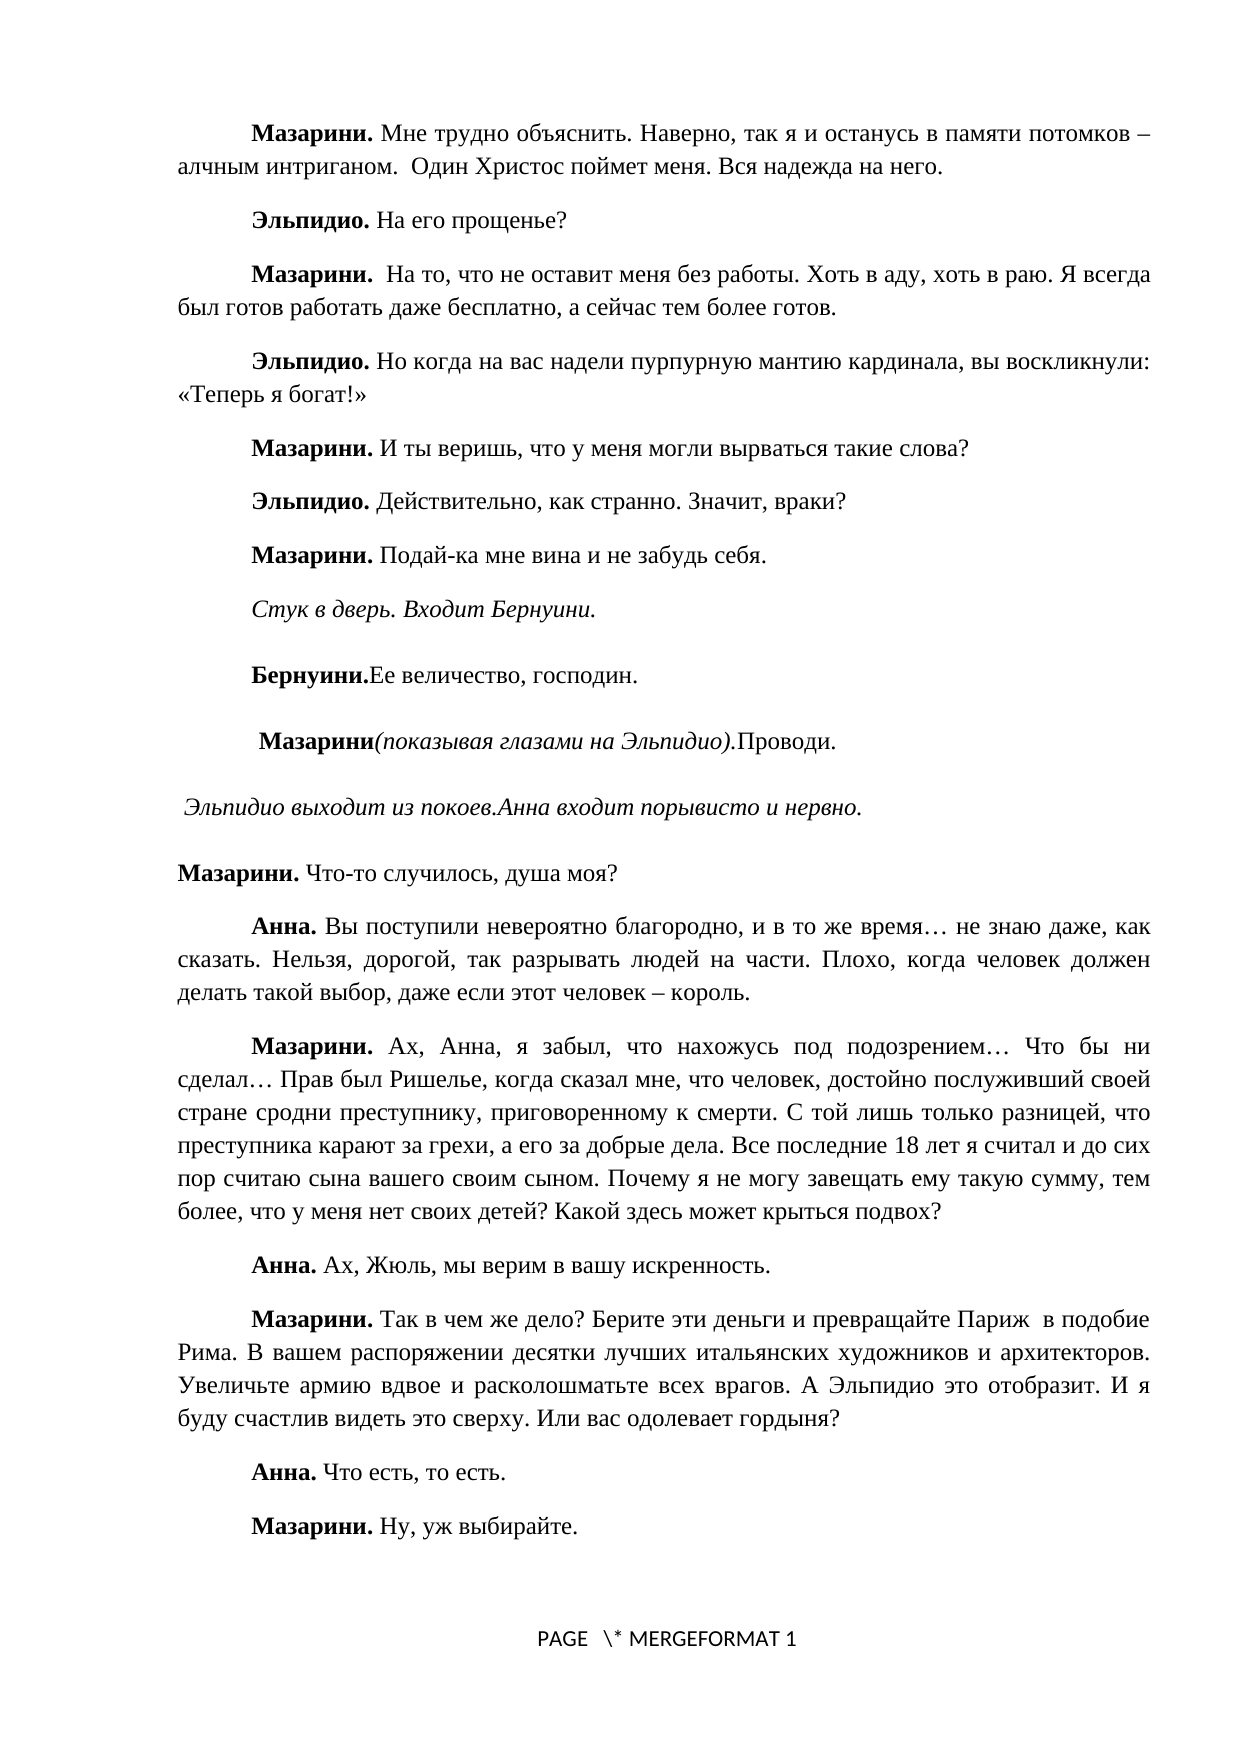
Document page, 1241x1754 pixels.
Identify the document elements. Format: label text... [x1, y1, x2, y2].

text Мазарини. Ах, Анна, я забыл, что нахожусь под подозрением… Что бы ни сделал… Прав был Ришелье, когда сказал мне, что человек, достойно послуживший своей стране сродни преступнику, приговоренному к смерти. С той лишь только разницей, что преступника карают за грехи, а его за добрые дела. Все последние 18 лет я считал и до сих пор считаю сына вашего своим сыном. Почему я не могу завещать ему такую сумму, тем более, что у меня нет своих детей? Какой здесь может крыться подвох? [177, 1031, 1152, 1225]
text Эльпидио. Но когда на вас надели пурпурную мантию кардинала, вы воскликнули: «Теперь я богат!» [177, 346, 1152, 407]
text Мазарини. И ты веришь, что у меня могли вырваться такие слова? [177, 433, 1152, 461]
text Мазарини. Мне трудно объяснить. Наверно, так я и останусь в памяти потомков – алчным интриганом. Один Христос поймет меня. Вся надежда на него. [177, 118, 1152, 180]
text Мазарини. На то, что не оставит меня без работы. Хоть в аду, хоть в раю. Я всегда был готов работать даже бесплатно, а сейчас тем более готов. [177, 259, 1152, 321]
text Эльпидио. На его прощенье? [177, 205, 1152, 234]
text Мазарини. Так в чем же дело? Берите эти деньги и превращайте Париж в подобие Рима. В вашем распоряжении десятки лучших итальянских художников и архитекторов. Увеличьте армию вдвое и расколошматьте всех врагов. А Эльпидио это отобразит. И я буду счастлив видеть это сверху. Или вас одолевает гордыня? [177, 1304, 1152, 1432]
text Эльпидио выходит из покоев.Анна входит порывисто и нервно. [177, 792, 1152, 821]
text Анна. Вы поступили невероятно благородно, и в то же время… не знаю даже, как сказать. Нельзя, дорогой, так разрывать людей на части. Плохо, когда человек должен делать такой выбор, даже если этот человек – король. [177, 911, 1152, 1006]
text Анна. Что есть, то есть. [177, 1457, 1152, 1486]
text Мазарини(показывая глазами на Эльпидио).Проводи. [177, 726, 1152, 755]
text Стук в дверь. Входит Бернуини. [177, 594, 1152, 623]
text Мазарини. Ну, уж выбирайте. [177, 1511, 1152, 1540]
text Эльпидио. Действительно, как странно. Значит, враки? [177, 486, 1152, 515]
text Мазарини. Что-то случилось, душа моя? [177, 858, 1152, 886]
text Мазарини. Подай-ка мне вина и не забудь себя. [177, 540, 1152, 569]
text Анна. Ах, Жюль, мы верим в вашу искренность. [177, 1250, 1152, 1279]
text Бернуини.Ее величество, господин. [177, 660, 1152, 689]
